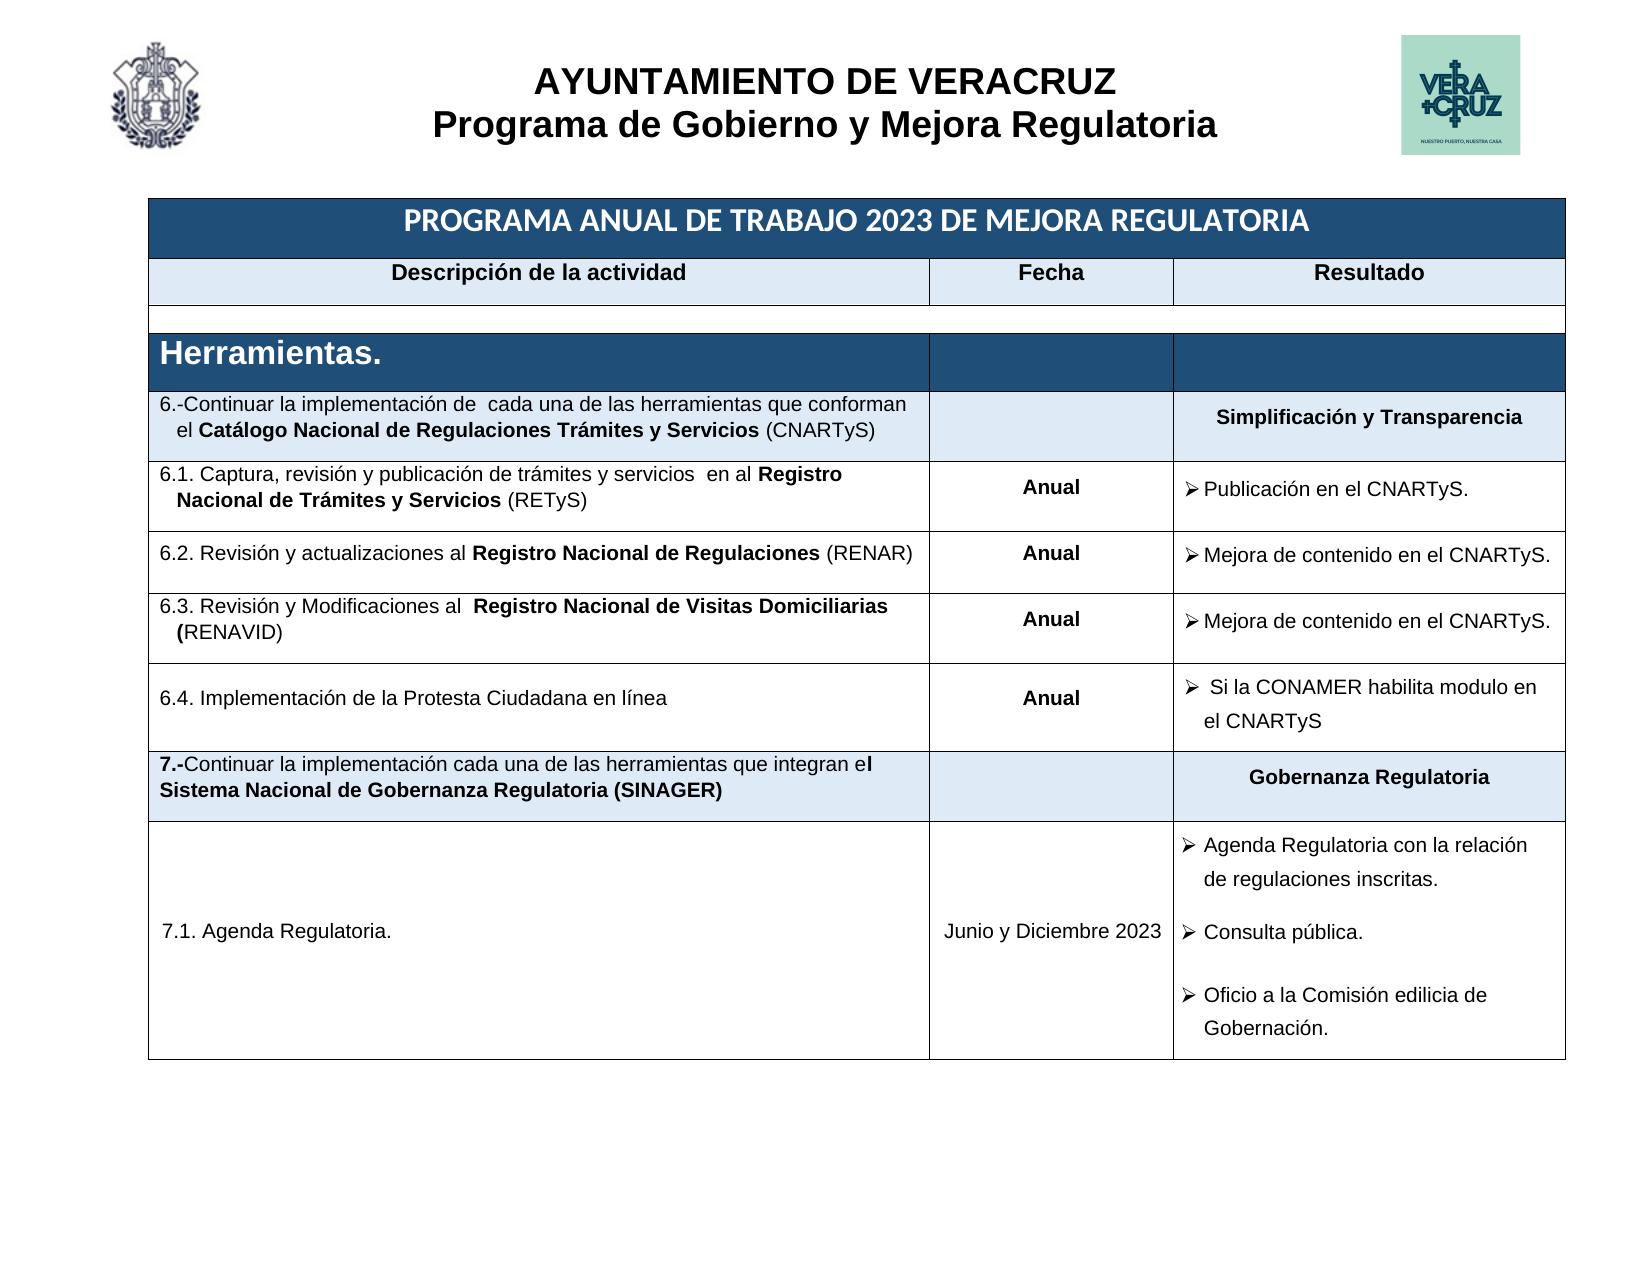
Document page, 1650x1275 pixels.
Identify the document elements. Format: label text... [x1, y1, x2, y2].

table_cell Gobernanza Regulatoria [1174, 752, 1565, 821]
table_cell Resultado [1174, 259, 1565, 304]
table_cell Si la CONAMER habilita modulo en el CNARTyS [1174, 664, 1565, 751]
picture [108, 36, 211, 160]
table_cell 6.1. Captura, revisión y publicación de trámites y servicios en al Registro Nacional de Trámites y Servicios (RETyS) [149, 462, 929, 531]
table_cell Mejora de contenido en el CNARTyS. [1174, 594, 1565, 663]
table_cell 6.4. Implementación de la Protesta Ciudadana en línea [149, 664, 929, 751]
table_cell 6.2. Revisión y actualizaciones al Registro Nacional de Regulaciones (RENAR) [149, 532, 929, 593]
table_cell Descripción de la actividad [149, 259, 929, 304]
table_cell [930, 334, 1173, 391]
table_cell Anual [930, 594, 1173, 663]
table_cell 6.-Continuar la implementación de cada una de las herramientas que conforman el Catálogo Nacional de Regulaciones Trámites y Servicios (CNARTyS) [149, 392, 929, 461]
table_cell 7.-Continuar la implementación cada una de las herramientas que integran el Sistema Nacional de Gobernanza Regulatoria (SINAGER) [149, 752, 929, 821]
table_cell Simplificación y Transparencia [1174, 392, 1565, 461]
table_cell [149, 306, 1565, 333]
table_cell Herramientas. [149, 334, 929, 391]
table_cell Anual [930, 664, 1173, 751]
picture [1401, 35, 1521, 155]
table_cell Agenda Regulatoria con la relación de regulaciones inscritas. Consulta pública. Oficio a la Comisión edilicia de Gobernación. [1174, 822, 1565, 1059]
table_cell [930, 392, 1173, 461]
table_cell Anual [930, 462, 1173, 531]
table_cell Fecha [930, 259, 1173, 304]
table_header PROGRAMA ANUAL DE TRABAJO 2023 DE MEJORA REGULATORIA [149, 199, 1565, 258]
table_cell 7.1. Agenda Regulatoria. [149, 822, 929, 1059]
table_cell Junio y Diciembre 2023 [930, 822, 1173, 1059]
table_cell Publicación en el CNARTyS. [1174, 462, 1565, 531]
table_cell 6.3. Revisión y Modificaciones al Registro Nacional de Visitas Domiciliarias (RENAVID) [149, 594, 929, 663]
table_cell Anual [930, 532, 1173, 593]
table_cell [930, 752, 1173, 821]
table_cell [1174, 334, 1565, 391]
table_cell Mejora de contenido en el CNARTyS. [1174, 532, 1565, 593]
